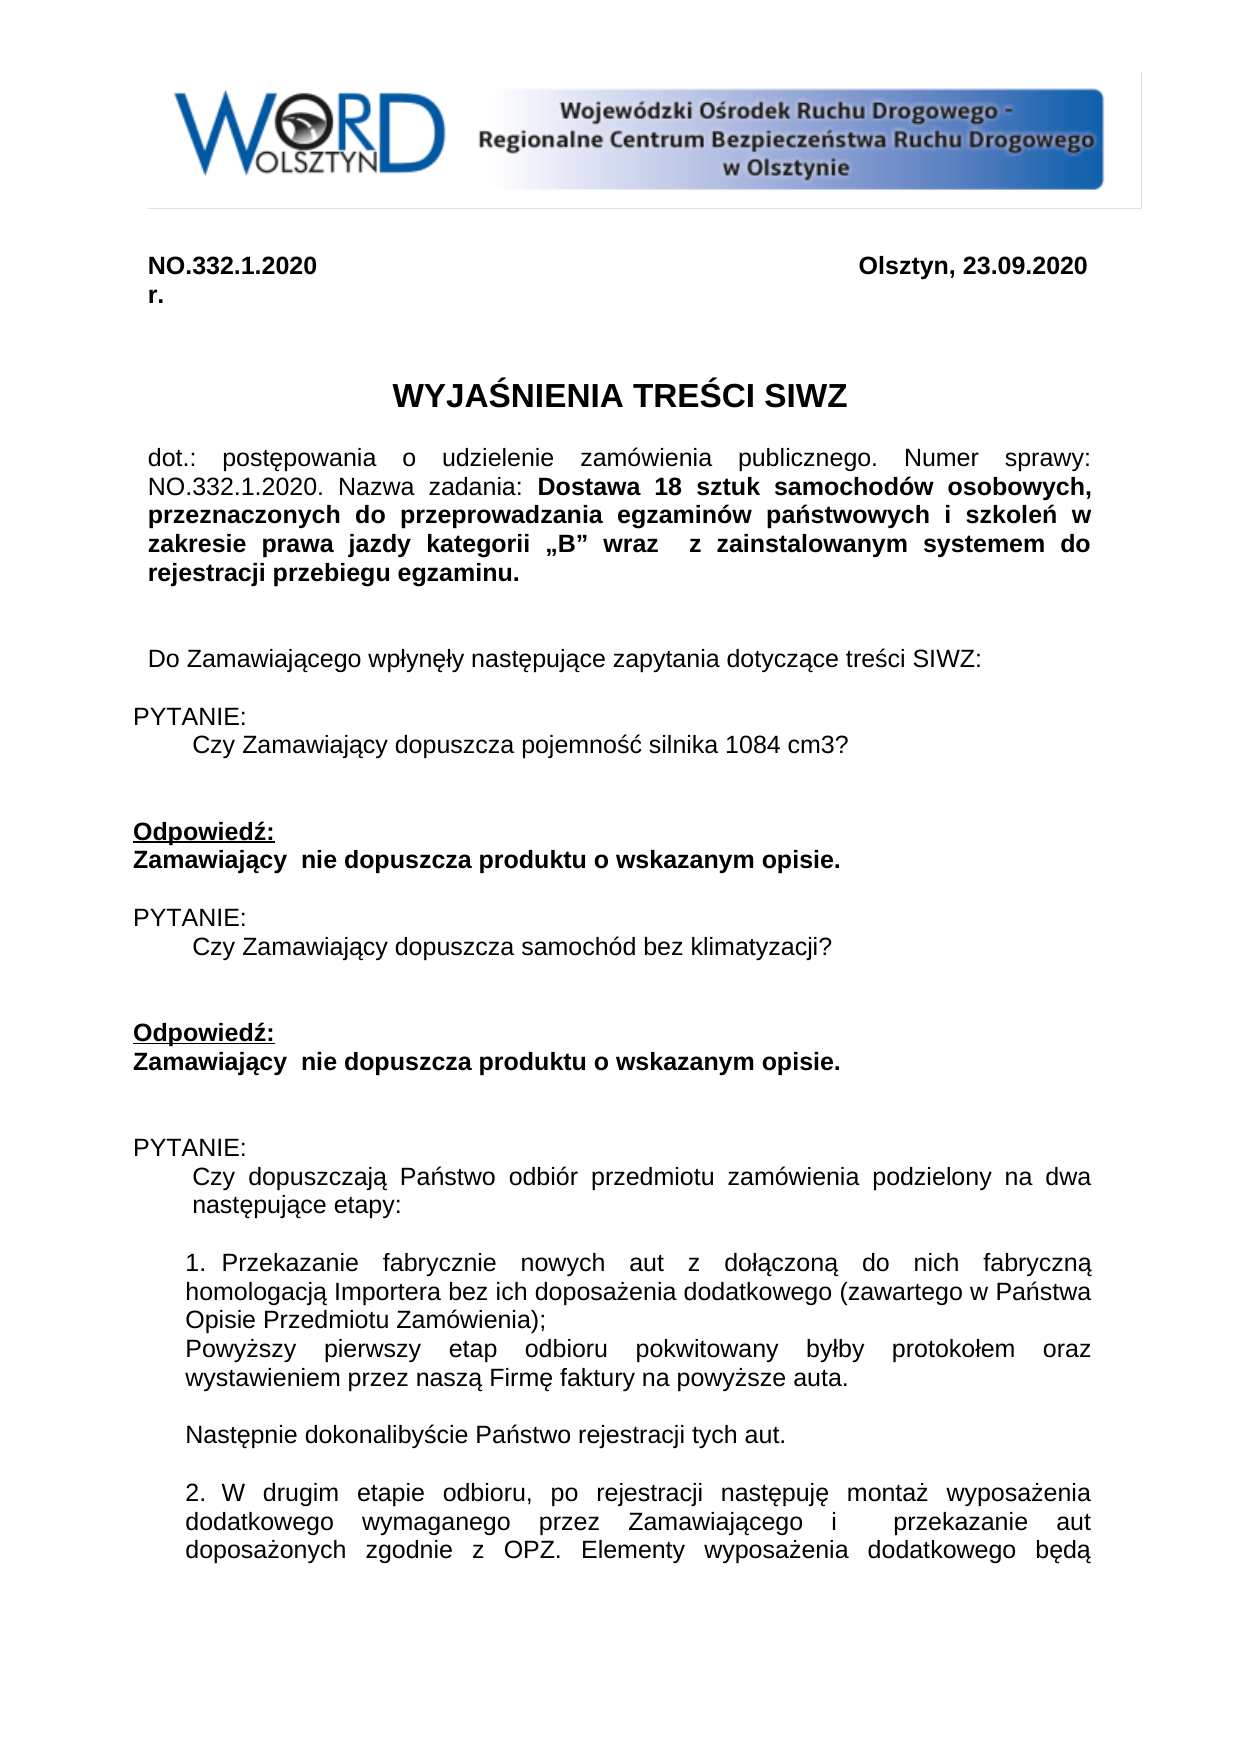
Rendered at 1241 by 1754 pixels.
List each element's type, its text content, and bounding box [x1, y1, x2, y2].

text dot.: postępowania o udzielenie zamówienia publicznego. Numer sprawy: NO.332.1.2020. Nazwa zadania: Dostawa 18 sztuk samochodów osobowych, przeznaczonych do przeprowadzania egzaminów państwowych i szkoleń w zakresie prawa jazdy kategorii „B” wraz z zainstalowanym systemem do rejestracji przebiegu egzaminu. [148, 443, 1092, 587]
text Zamawiający nie dopuszcza produktu o wskazanym opisie. [133, 1047, 1092, 1075]
text Powyższy pierwszy etap odbioru pokwitowany byłby protokołem oraz wystawieniem przez naszą Firmę faktury na powyższe auta. [185, 1334, 1092, 1392]
text Czy Zamawiający dopuszcza samochód bez klimatyzacji? [192, 932, 1092, 960]
text Odpowiedź: [133, 1018, 1092, 1047]
text Czy dopuszczają Państwo odbiór przedmiotu zamówienia podzielony na dwa następujące etapy: [192, 1162, 1092, 1219]
text Zamawiający nie dopuszcza produktu o wskazanym opisie. [133, 845, 1092, 874]
text Do Zamawiającego wpłynęły następujące zapytania dotyczące treści SIWZ: [148, 644, 1092, 673]
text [185, 1478, 1092, 1564]
text Czy Zamawiający dopuszcza pojemność silnika 1084 cm3? [192, 730, 1092, 759]
text PYTANIE: [133, 1133, 1092, 1162]
text Następnie dokonalibyście Państwo rejestracji tych aut. [185, 1420, 1092, 1449]
text 1. Przekazanie fabrycznie nowych aut z dołączoną do nich fabryczną homologacją Importera bez ich doposażenia dodatkowego (zawartego w Państwa Opisie Przedmiotu Zamówienia); [185, 1248, 1092, 1334]
picture [147, 73, 1145, 212]
text NO.332.1.2020 Olsztyn, 23.09.2020 r. [148, 251, 1092, 308]
text Odpowiedź: [133, 817, 1092, 845]
text PYTANIE: [133, 903, 1092, 932]
text WYJAŚNIENIA TREŚCI SIWZ [148, 376, 1092, 414]
text PYTANIE: [133, 702, 1092, 730]
